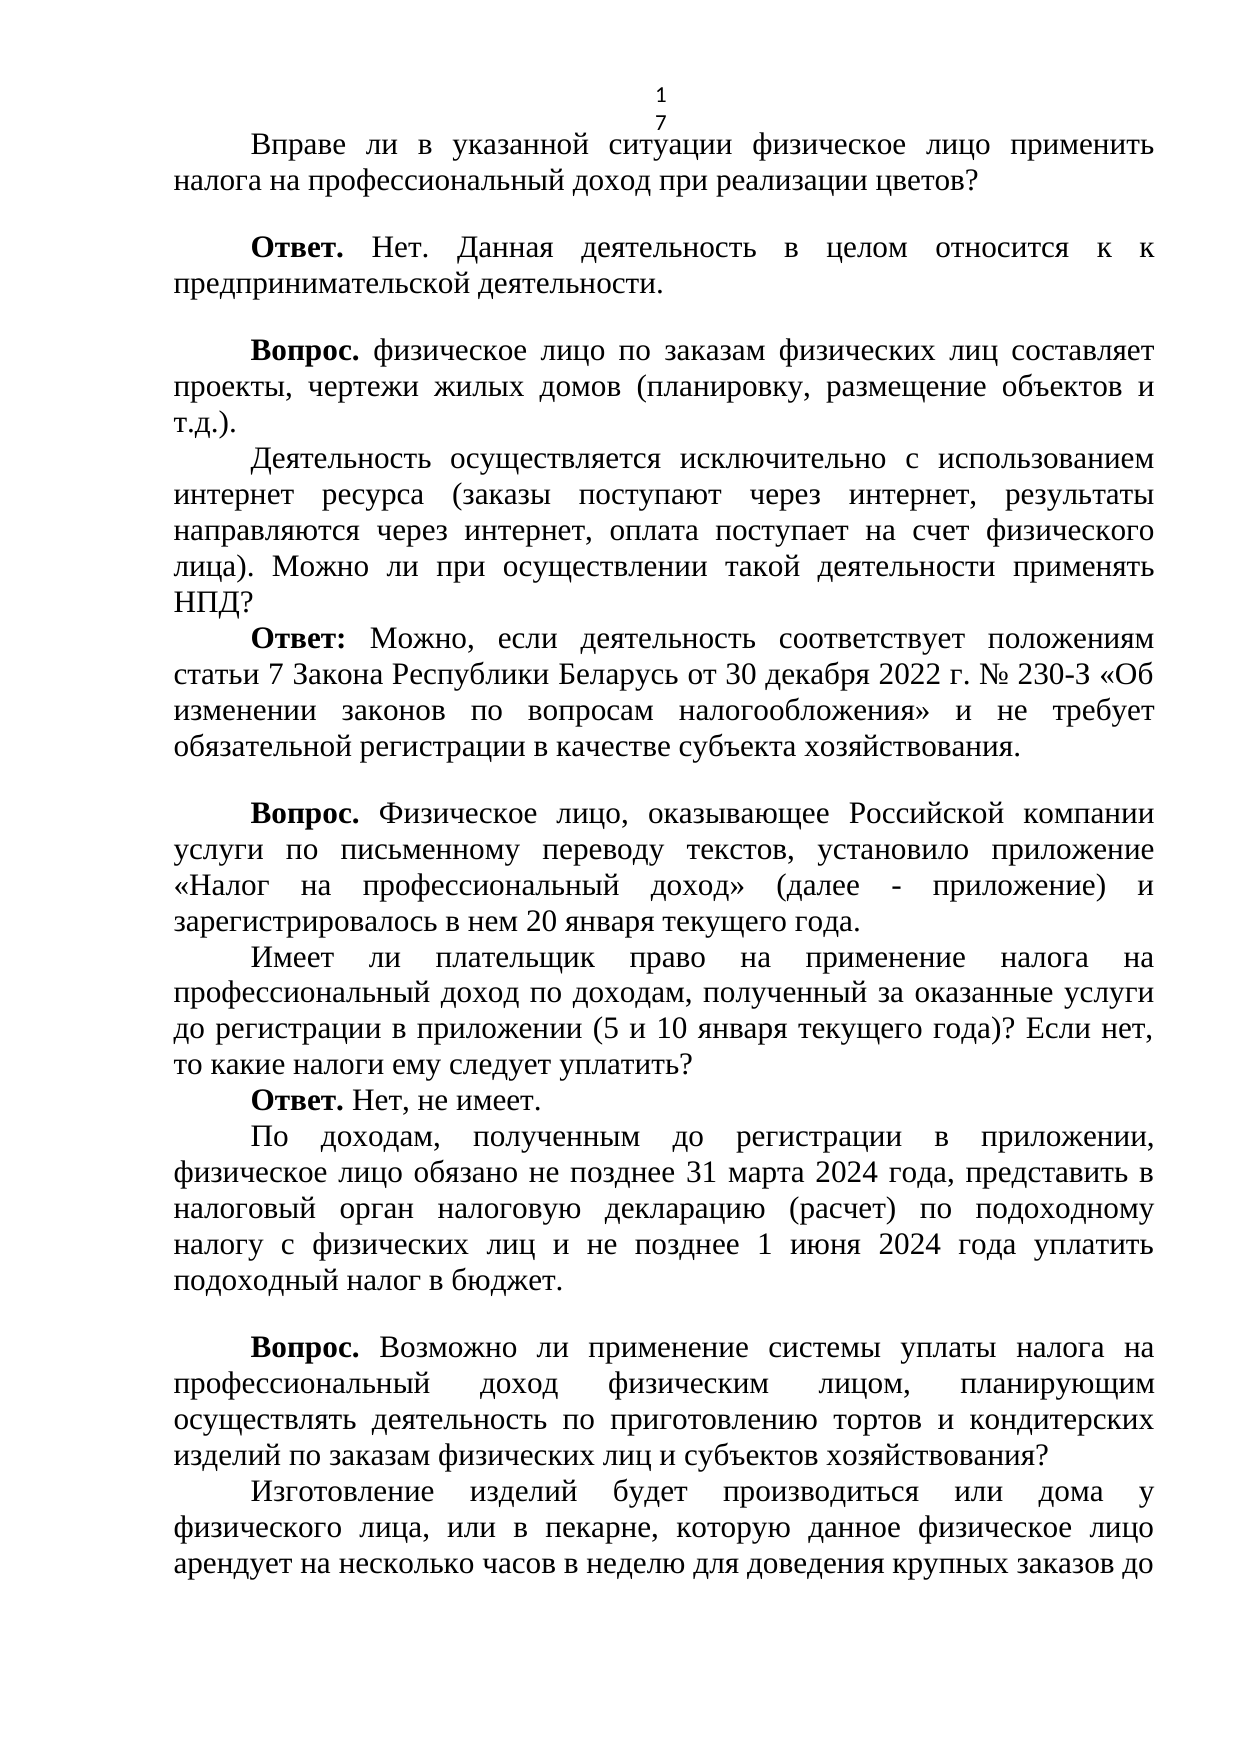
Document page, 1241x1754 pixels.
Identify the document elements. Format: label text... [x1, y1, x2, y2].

text По доходам, полученным до регистрации в приложении, физическое лицо обязано не позднее 31 марта 2024 года, представить в налоговый орган налоговую декларацию (расчет) по подоходному налогу с физических лиц и не позднее 1 июня 2024 года уплатить подоходный налог в бюджет. [173, 1117, 1155, 1297]
text Вправе ли в указанной ситуации физическое лицо применить налога на профессиональный доход при реализации цветов? [173, 125, 1155, 197]
text Деятельность осуществляется исключительно с использованием интернет ресурса (заказы поступают через интернет, результаты направляются через интернет, оплата поступает на счет физического лица). Можно ли при осуществлении такой деятельности применять НПД? [173, 439, 1155, 619]
text Ответ. Нет, не имеет. [173, 1082, 1155, 1117]
text Вопрос. Возможно ли применение системы уплаты налога на профессиональный доход физическим лицом, планирующим осуществлять деятельность по приготовлению тортов и кондитерских изделий по заказам физических лиц и субъектов хозяйствования? [173, 1328, 1155, 1472]
text Ответ: Можно, если деятельность соответствует положениям статьи 7 Закона Республики Беларусь от 30 декабря 2022 г. № 230-З «Об изменении законов по вопросам налогообложения» и не требует обязательной регистрации в качестве субъекта хозяйствования. [173, 619, 1155, 763]
text Вопрос. физическое лицо по заказам физических лиц составляет проекты, чертежи жилых домов (планировку, размещение объектов и т.д.). [173, 332, 1155, 439]
text Имеет ли плательщик право на применение налога на профессиональный доход по доходам, полученный за оказанные услуги до регистрации в приложении (5 и 10 января текущего года)? Если нет, то какие налоги ему следует уплатить? [173, 938, 1155, 1082]
text Вопрос. Физическое лицо, оказывающее Российской компании услуги по письменному переводу текстов, установило приложение «Налог на профессиональный доход» (далее - приложение) и зарегистрировалось в нем 20 января текущего года. [173, 794, 1155, 938]
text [173, 1472, 1155, 1580]
text Ответ. Нет. Данная деятельность в целом относится к к предпринимательской деятельности. [173, 228, 1155, 300]
